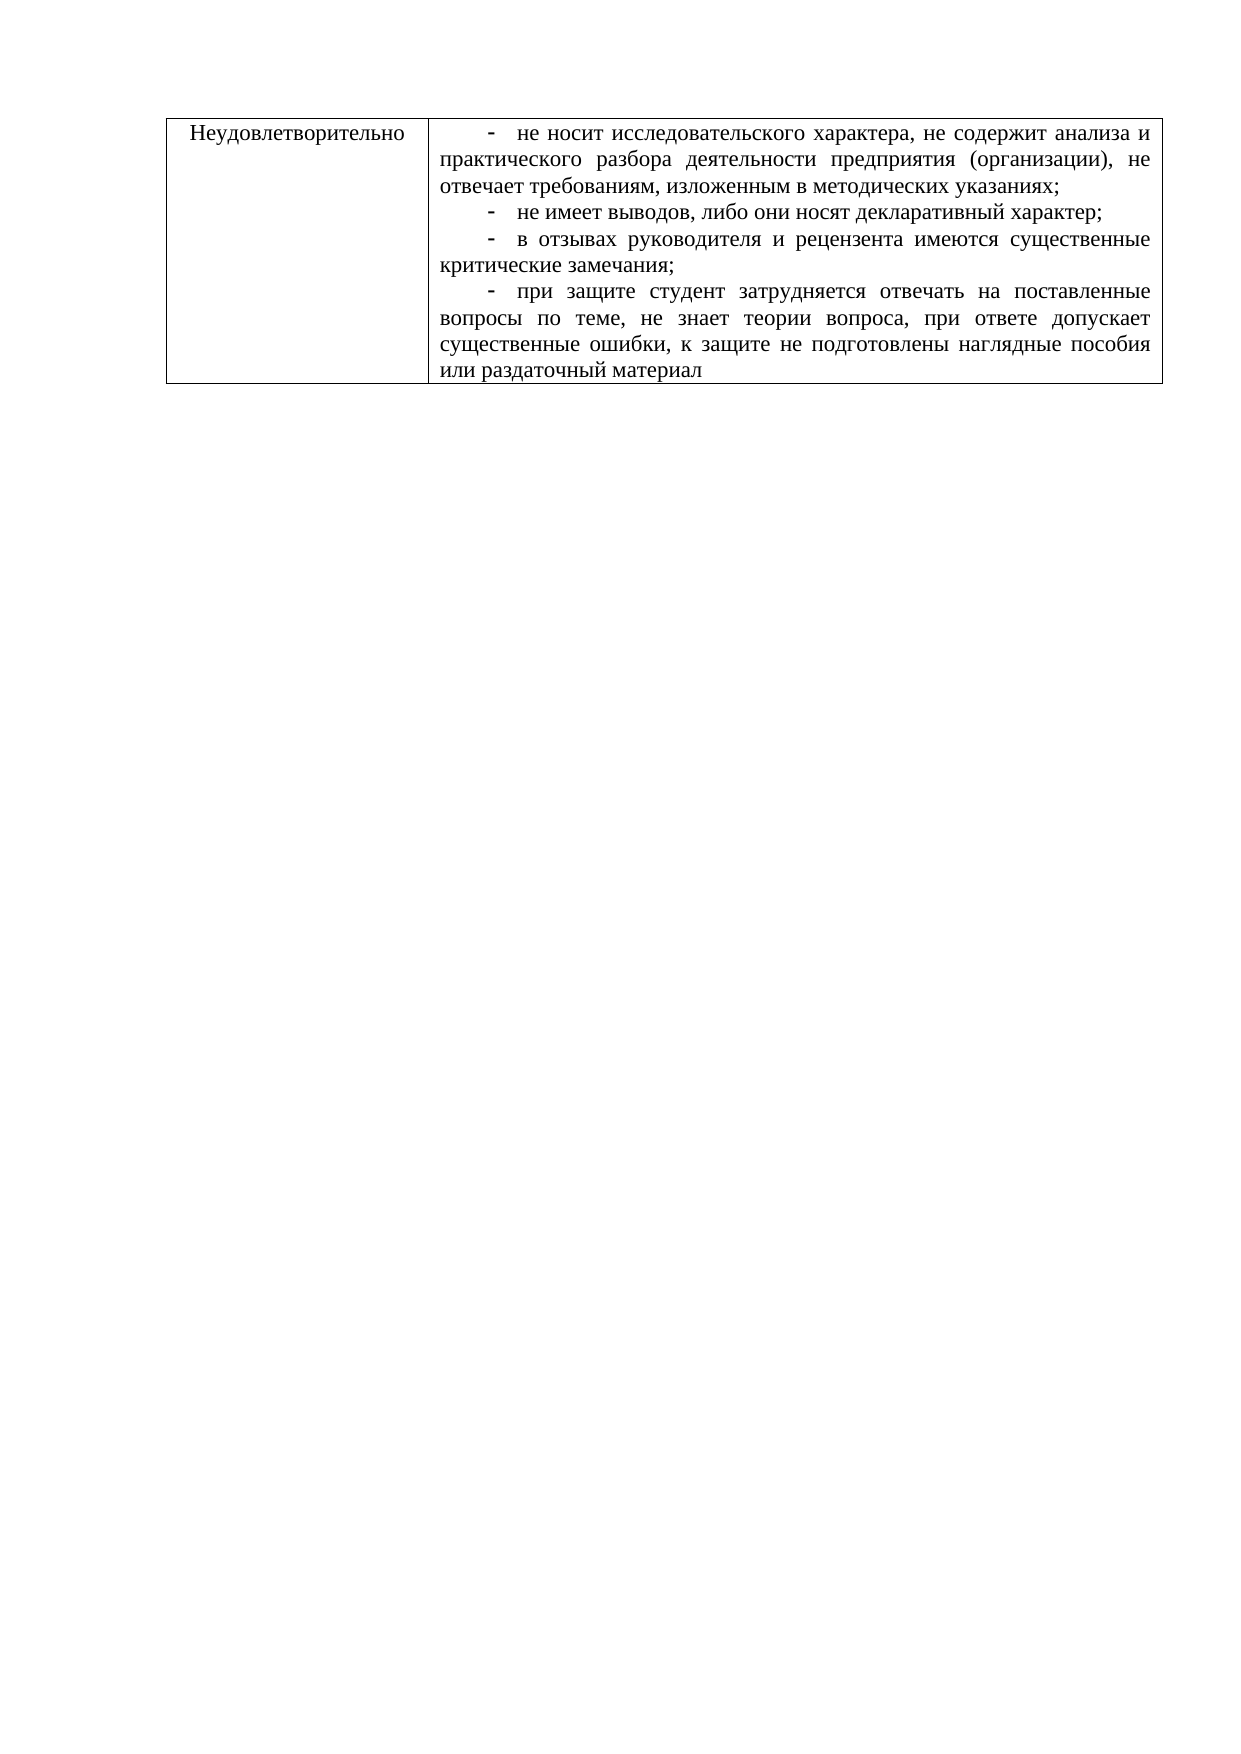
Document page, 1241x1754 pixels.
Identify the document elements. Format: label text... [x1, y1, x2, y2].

table_cell Неудовлетворительно [167, 119, 428, 383]
table_cell не носит исследовательского характера, не содержит анализа и практического разбора деятельности предприятия (организации), не отвечает требованиям, изложенным в методических указаниях; не имеет выводов, либо они носят декларативный характер; в отзывах руководителя и рецензента имеются существенные критические замечания; при защите студент затрудняется отвечать на поставленные вопросы по теме, не знает теории вопроса, при ответе допускает существенные ошибки, к защите не подготовлены наглядные пособия или раздаточный материал [429, 119, 1162, 383]
